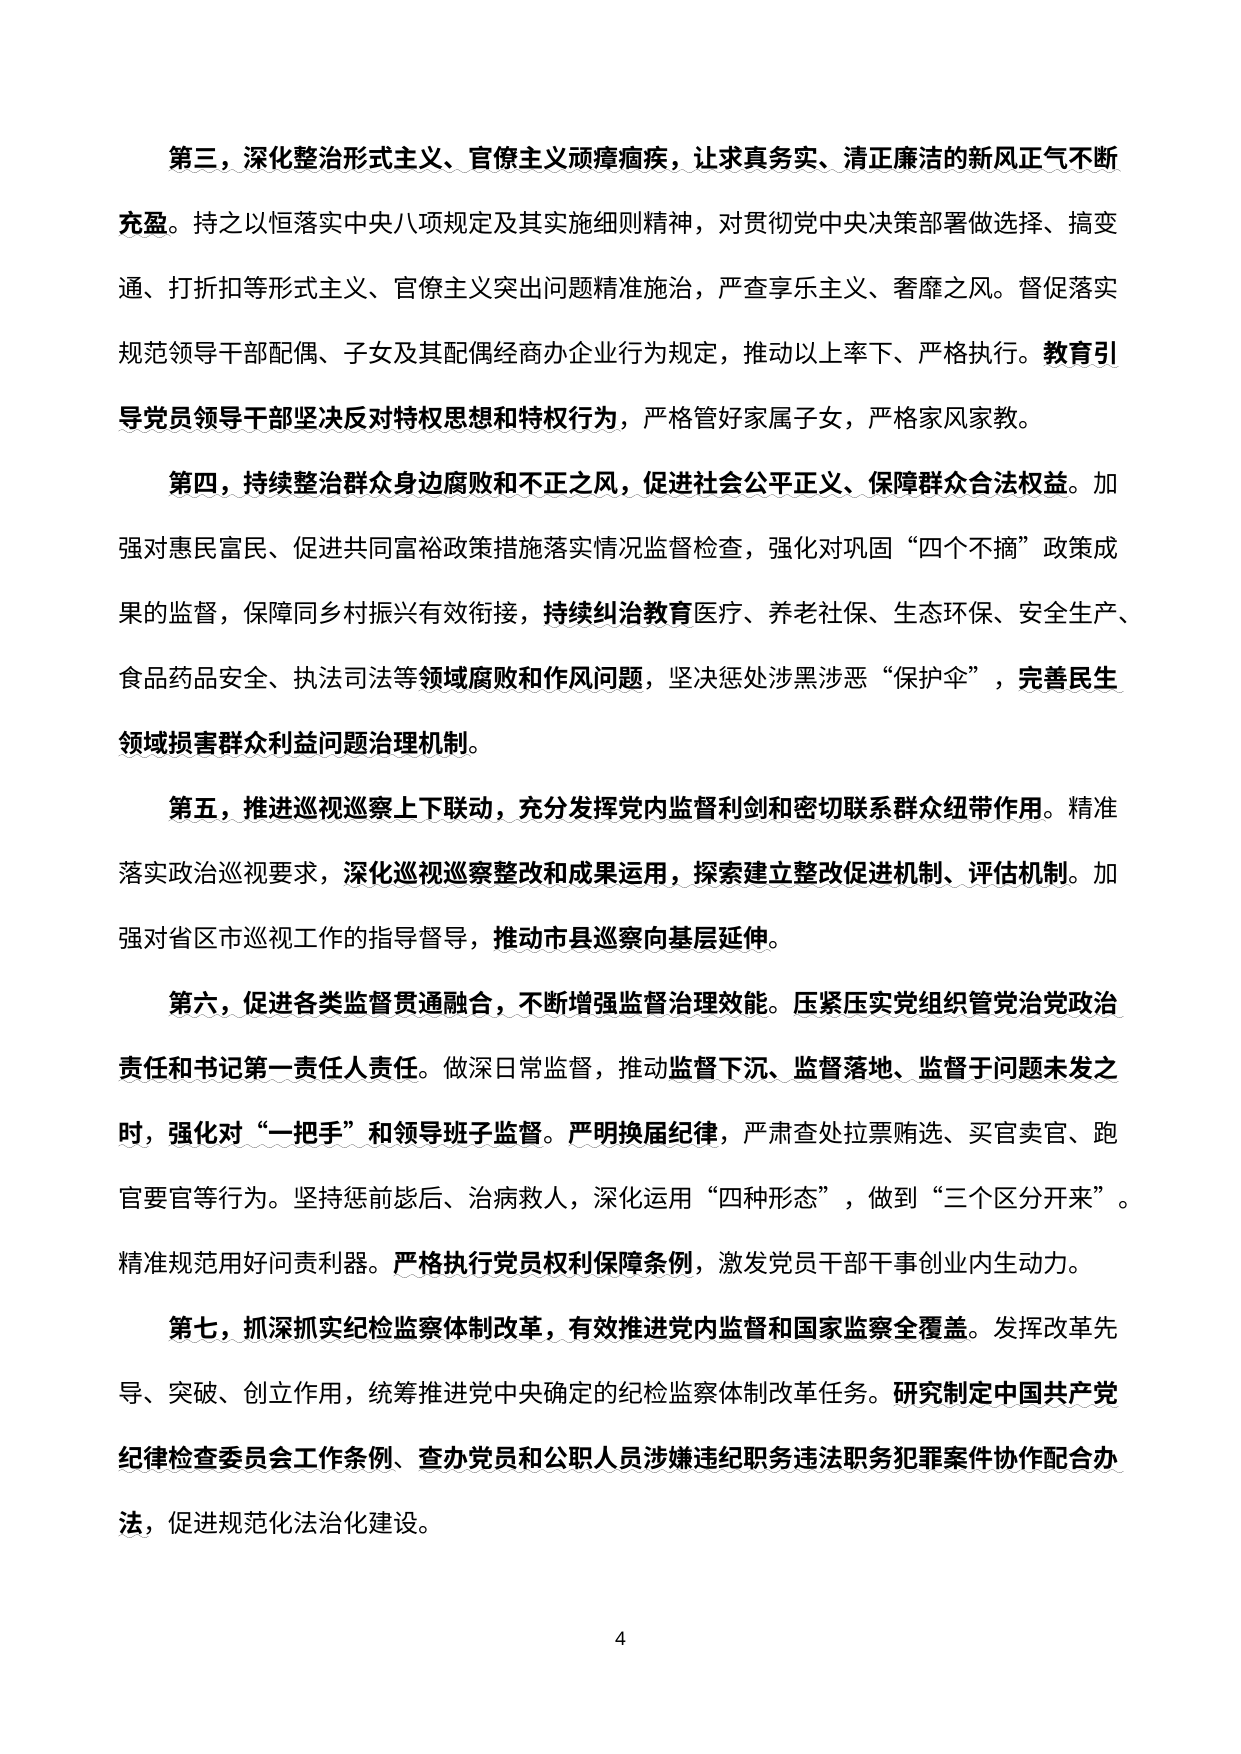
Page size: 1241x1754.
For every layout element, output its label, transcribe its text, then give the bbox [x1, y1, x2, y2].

text 第七，抓深抓实纪检监察体制改革，有效推进党内监督和国家监察全覆盖。发挥改革先导、突破、创立作用，统筹推进党中央确定的纪检监察体制改革任务。研究制定中国共产党纪律检查委员会工作条例、查办党员和公职人员涉嫌违纪职务违法职务犯罪案件协作配合办法，促进规范化法治化建设。 [118, 1294, 1122, 1554]
text 第五，推进巡视巡察上下联动，充分发挥党内监督利剑和密切联系群众纽带作用。精准落实政治巡视要求，深化巡视巡察整改和成果运用，探索建立整改促进机制、评估机制。加强对省区市巡视工作的指导督导，推动市县巡察向基层延伸。 [118, 774, 1122, 969]
text 第三，深化整治形式主义、官僚主义顽瘴痼疾，让求真务实、清正廉洁的新风正气不断充盈。持之以恒落实中央八项规定及其实施细则精神，对贯彻党中央决策部署做选择、搞变通、打折扣等形式主义、官僚主义突出问题精准施治，严查享乐主义、奢靡之风。督促落实规范领导干部配偶、子女及其配偶经商办企业行为规定，推动以上率下、严格执行。教育引导党员领导干部坚决反对特权思想和特权行为，严格管好家属子女，严格家风家教。 [118, 124, 1122, 449]
text 第六，促进各类监督贯通融合，不断增强监督治理效能。压紧压实党组织管党治党政治责任和书记第一责任人责任。做深日常监督，推动监督下沉、监督落地、监督于问题未发之时，强化对“一把手”和领导班子监督。严明换届纪律，严肃查处拉票贿选、买官卖官、跑官要官等行为。坚持惩前毖后、治病救人，深化运用“四种形态”，做到“三个区分开来”。精准规范用好问责利器。严格执行党员权利保障条例，激发党员干部干事创业内生动力。 [118, 969, 1122, 1294]
text 第四，持续整治群众身边腐败和不正之风，促进社会公平正义、保障群众合法权益。加强对惠民富民、促进共同富裕政策措施落实情况监督检查，强化对巩固“四个不摘”政策成果的监督，保障同乡村振兴有效衔接，持续纠治教育医疗、养老社保、生态环保、安全生产、食品药品安全、执法司法等领域腐败和作风问题，坚决惩处涉黑涉恶“保护伞”，完善民生领域损害群众利益问题治理机制。 [118, 449, 1122, 774]
